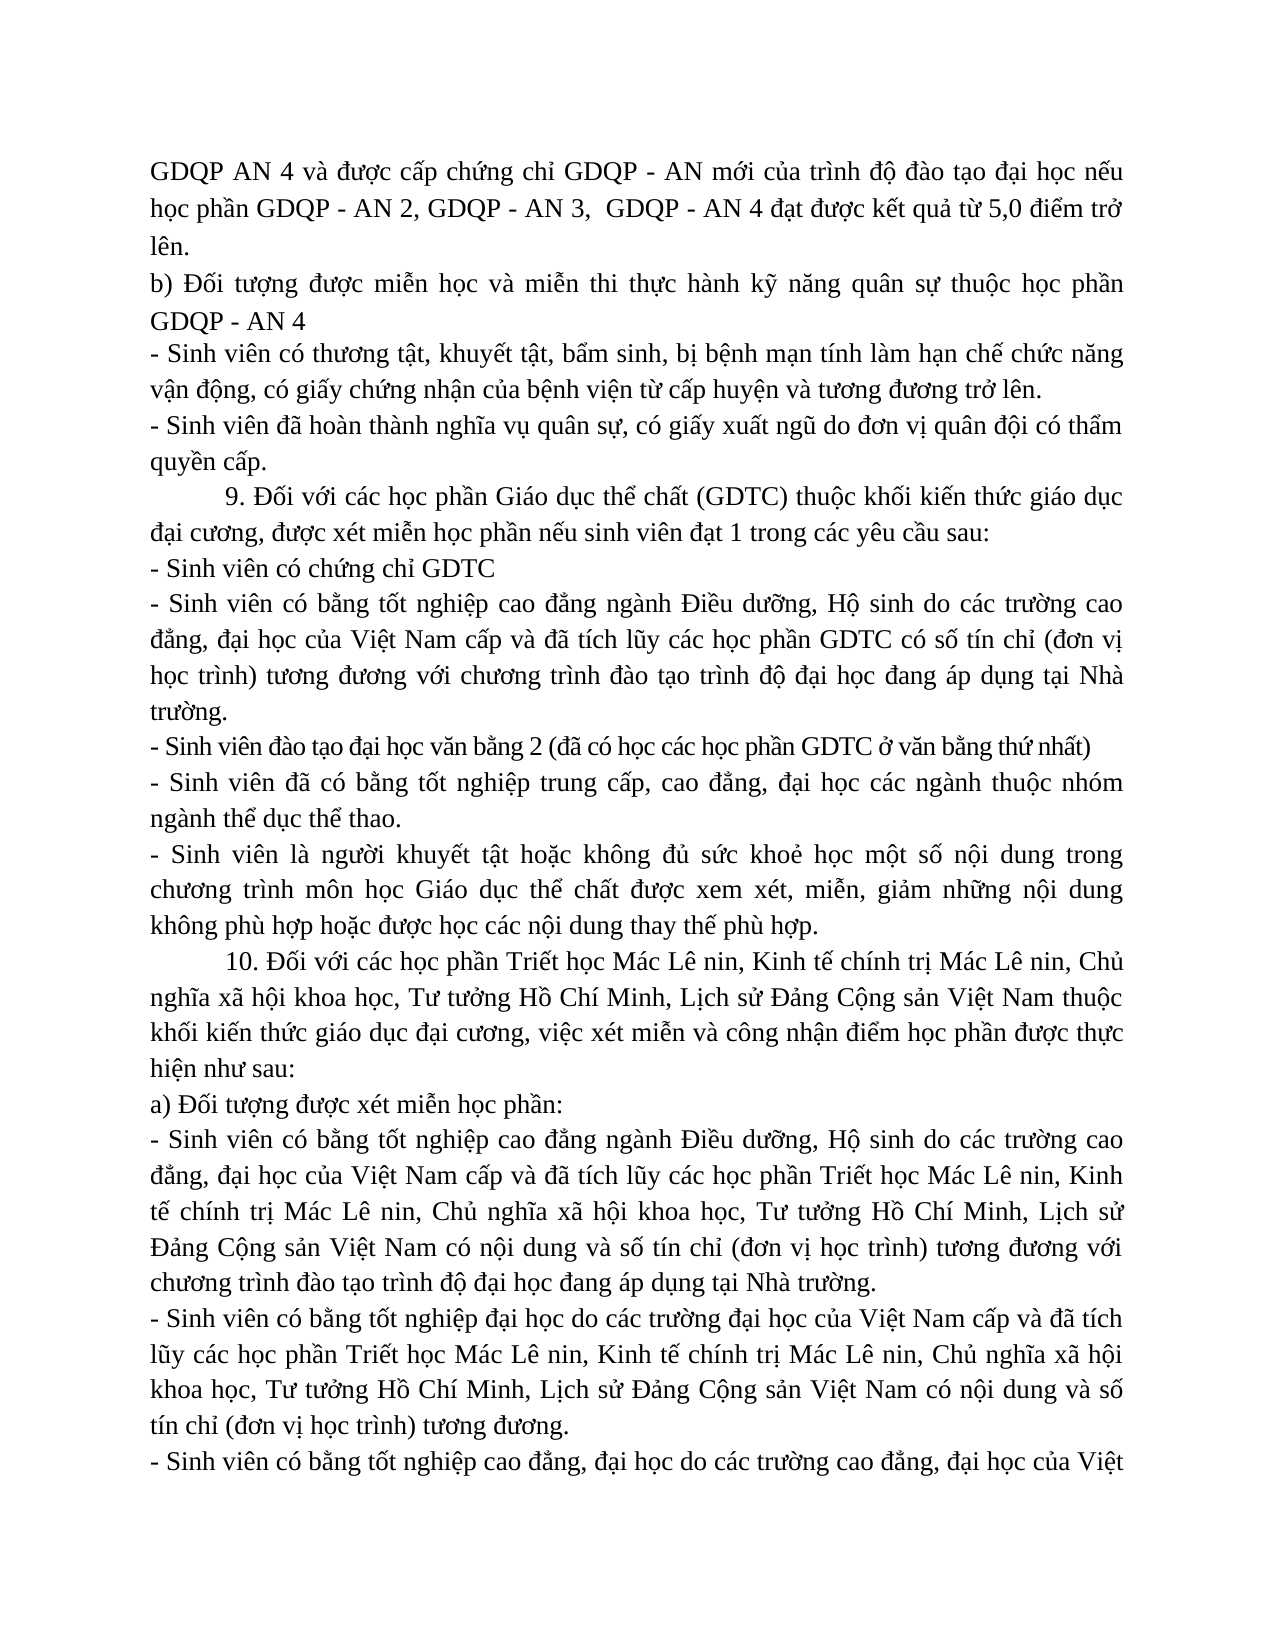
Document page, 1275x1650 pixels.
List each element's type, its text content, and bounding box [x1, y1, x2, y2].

text - Sinh viên có bằng tốt nghiệp cao đẳng ngành Điều dưỡng, Hộ sinh do các trường cao đẳng, đại học của Việt Nam cấp và đã tích lũy các học phần Triết học Mác Lê nin, Kinh tế chính trị Mác Lê nin, Chủ nghĩa xã hội khoa học, Tư tưởng Hồ Chí Minh, Lịch sử Đảng Cộng sản Việt Nam có nội dung và số tín chỉ (đơn vị học trình) tương đương với chương trình đào tạo trình độ đại học đang áp dụng tại Nhà trường. [150, 1123, 1125, 1298]
text - Sinh viên có thương tật, khuyết tật, bẩm sinh, bị bệnh mạn tính làm hạn chế chức năng vận động, có giấy chứng nhận của bệnh viện từ cấp huyện và tương đương trở lên. [150, 337, 1125, 404]
text - Sinh viên đã có bằng tốt nghiệp trung cấp, cao đẳng, đại học các ngành thuộc nhóm ngành thể dục thể thao. [150, 766, 1125, 833]
text - Sinh viên có bằng tốt nghiệp đại học do các trường đại học của Việt Nam cấp và đã tích lũy các học phần Triết học Mác Lê nin, Kinh tế chính trị Mác Lê nin, Chủ nghĩa xã hội khoa học, Tư tưởng Hồ Chí Minh, Lịch sử Đảng Cộng sản Việt Nam có nội dung và số tín chỉ (đơn vị học trình) tương đương. [150, 1302, 1125, 1441]
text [150, 1445, 1125, 1476]
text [150, 150, 1125, 262]
text - Sinh viên đã hoàn thành nghĩa vụ quân sự, có giấy xuất ngũ do đơn vị quân đội có thẩm quyền cấp. [150, 409, 1125, 476]
text - Sinh viên đào tạo đại học văn bằng 2 (đã có học các học phần GDTC ở văn bằng thứ nhất) [150, 731, 1125, 762]
text - Sinh viên có chứng chỉ GDTC [150, 552, 1125, 583]
text - Sinh viên là người khuyết tật hoặc không đủ sức khoẻ học một số nội dung trong chương trình môn học Giáo dục thể chất được xem xét, miễn, giảm những nội dung không phù hợp hoặc được học các nội dung thay thế phù hợp. [150, 838, 1125, 940]
text b) Đối tượng được miễn học và miễn thi thực hành kỹ năng quân sự thuộc học phần GDQP - AN 4 [150, 262, 1125, 337]
text a) Đối tượng được xét miễn học phần: [150, 1088, 1125, 1119]
text 10. Đối với các học phần Triết học Mác Lê nin, Kinh tế chính trị Mác Lê nin, Chủ nghĩa xã hội khoa học, Tư tưởng Hồ Chí Minh, Lịch sử Đảng Cộng sản Việt Nam thuộc khối kiến thức giáo dục đại cương, việc xét miễn và công nhận điểm học phần được thực hiện như sau: [150, 945, 1125, 1083]
text - Sinh viên có bằng tốt nghiệp cao đẳng ngành Điều dưỡng, Hộ sinh do các trường cao đẳng, đại học của Việt Nam cấp và đã tích lũy các học phần GDTC có số tín chỉ (đơn vị học trình) tương đương với chương trình đào tạo trình độ đại học đang áp dụng tại Nhà trường. [150, 588, 1125, 726]
text 9. Đối với các học phần Giáo dục thể chất (GDTC) thuộc khối kiến thức giáo dục đại cương, được xét miễn học phần nếu sinh viên đạt 1 trong các yêu cầu sau: [150, 480, 1125, 547]
